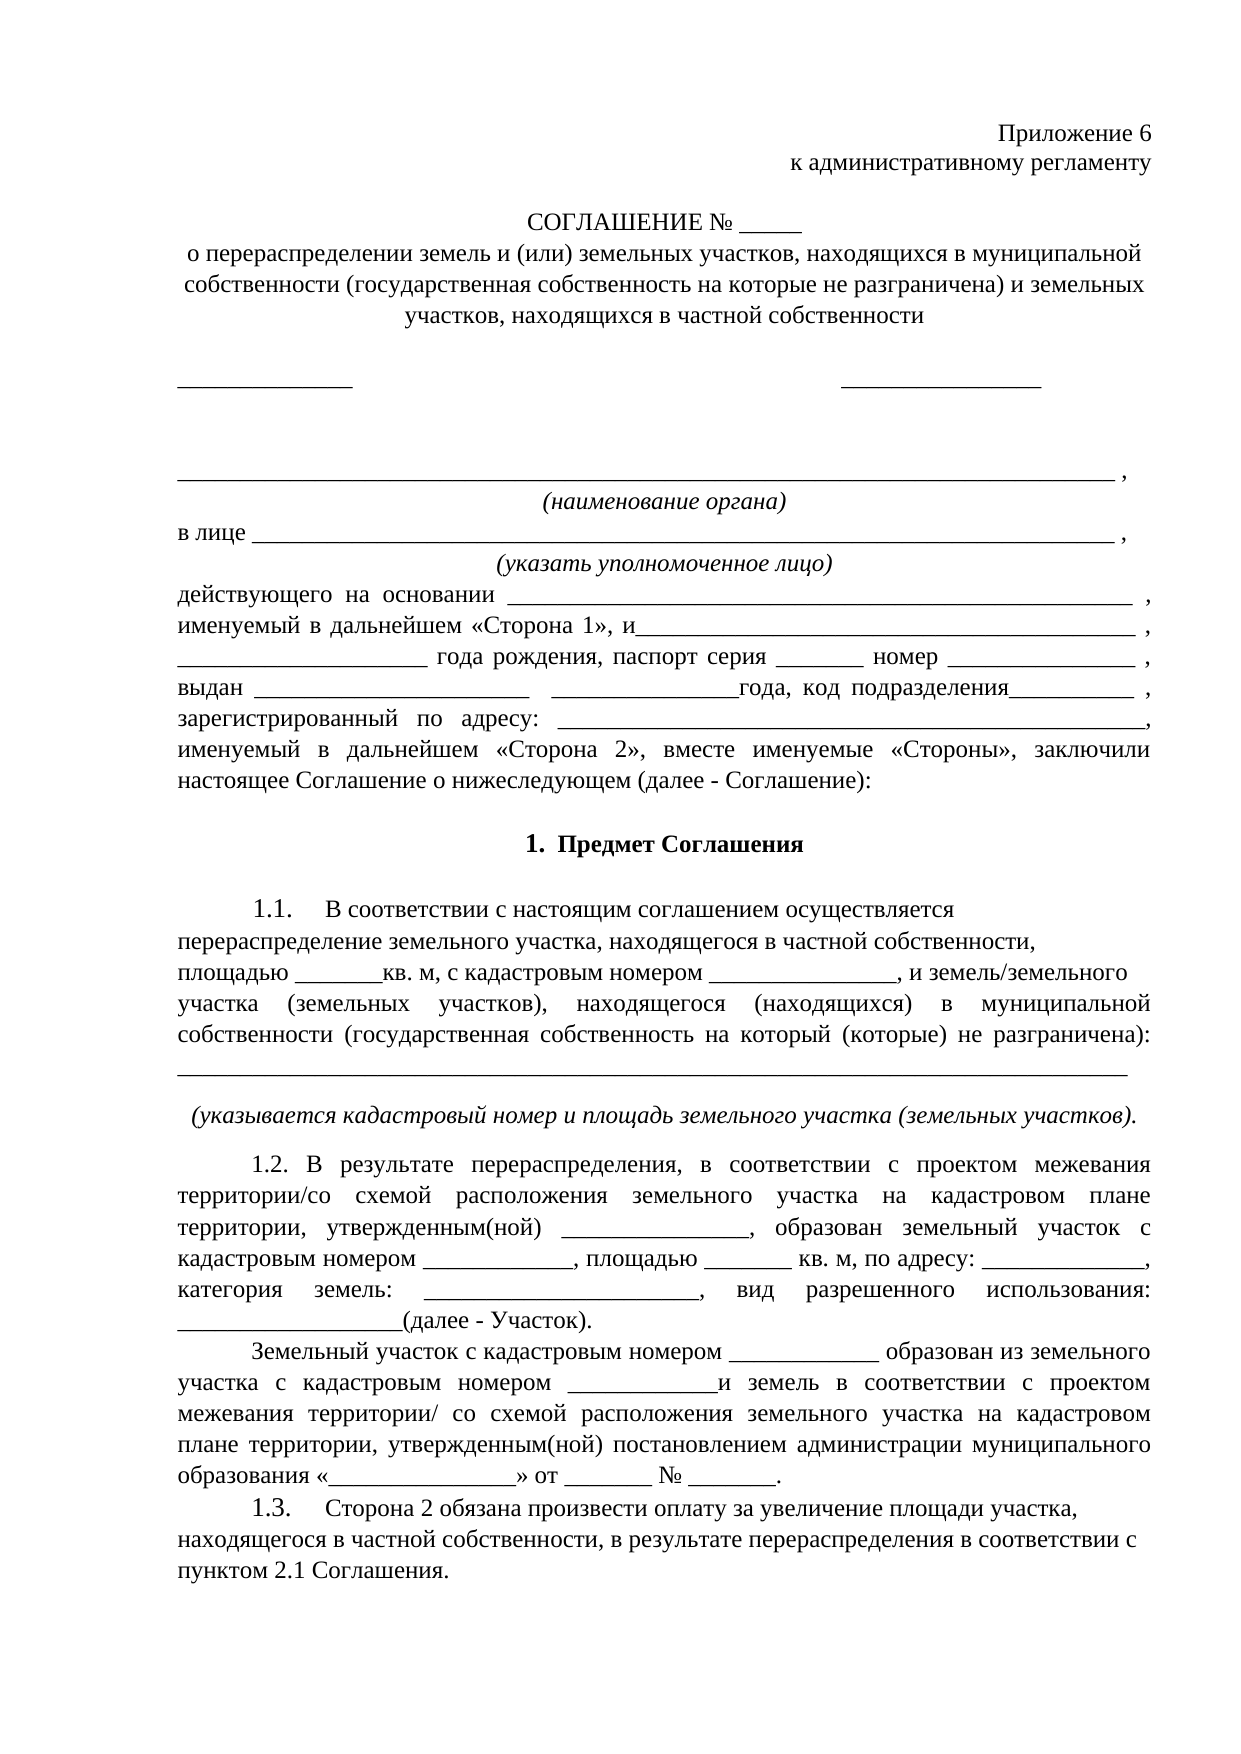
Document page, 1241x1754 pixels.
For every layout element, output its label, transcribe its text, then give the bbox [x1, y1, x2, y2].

text ______________ ________________ [177, 362, 1152, 391]
text (наименование органа) [177, 486, 1152, 515]
text к административному регламенту [177, 147, 1152, 176]
text СОГЛАШЕНИЕ № _____ [177, 207, 1152, 235]
list В соответствии с настоящим соглашением осуществляется перераспределение земельного участка, находящегося в частной собственности, площадью _______кв. м, с кадастровым номером _______________, и земель/земельного [177, 892, 1152, 986]
list Предмет Соглашения [177, 827, 1152, 859]
text Земельный участок с кадастровым номером ____________ образован из земельного участка с кадастровым номером ____________и земель в соответствии с проектом межевания территории/ со схемой расположения земельного участка на кадастровом плане территории, утвержденным(ной) постановлением администрации муниципального образования «_______________» от _______ № _______. [177, 1336, 1152, 1489]
text действующего на основании __________________________________________________ , именуемый в дальнейшем «Сторона 1», и________________________________________ , ____________________ года рождения, паспорт серия _______ номер _______________ , выдан ______________________ _______________года, код подразделения__________ , зарегистрированный по адресу: _______________________________________________, именуемый в дальнейшем «Сторона 2», вместе именуемые «Стороны», заключили настоящее Соглашение о нижеследующем (далее - Соглашение): [177, 579, 1152, 794]
text (указывается кадастровый номер и площадь земельного участка (земельных участков). [177, 1100, 1152, 1128]
text Приложение 6 [177, 118, 1152, 147]
list Сторона 2 обязана произвести оплату за увеличение площади участка, находящегося в частной собственности, в результате перераспределения в соответствии с пунктом 2.1 Соглашения. [177, 1491, 1152, 1584]
text о перераспределении земель и (или) земельных участков, находящихся в муниципальной собственности (государственная собственность на которые не разграничена) и земельных участков, находящихся в частной собственности [177, 238, 1152, 328]
text 1.2. В результате перераспределения, в соответствии с проектом межевания территории/со схемой расположения земельного участка на кадастровом плане территории, утвержденным(ной) _______________, образован земельный участок с кадастровым номером ____________, площадью _______ кв. м, по адресу: _____________, категория земель: ______________________, вид разрешенного использования: __________________(далее - Участок). [177, 1149, 1152, 1333]
text в лице _____________________________________________________________________ , [177, 517, 1152, 546]
text (указать уполномоченное лицо) [177, 548, 1152, 577]
text ___________________________________________________________________________ , [177, 455, 1152, 484]
text участка (земельных участков), находящегося (находящихся) в муниципальной собственности (государственная собственность на который (которые) не разграничена): ____________________________________________________________________________ [177, 988, 1152, 1079]
